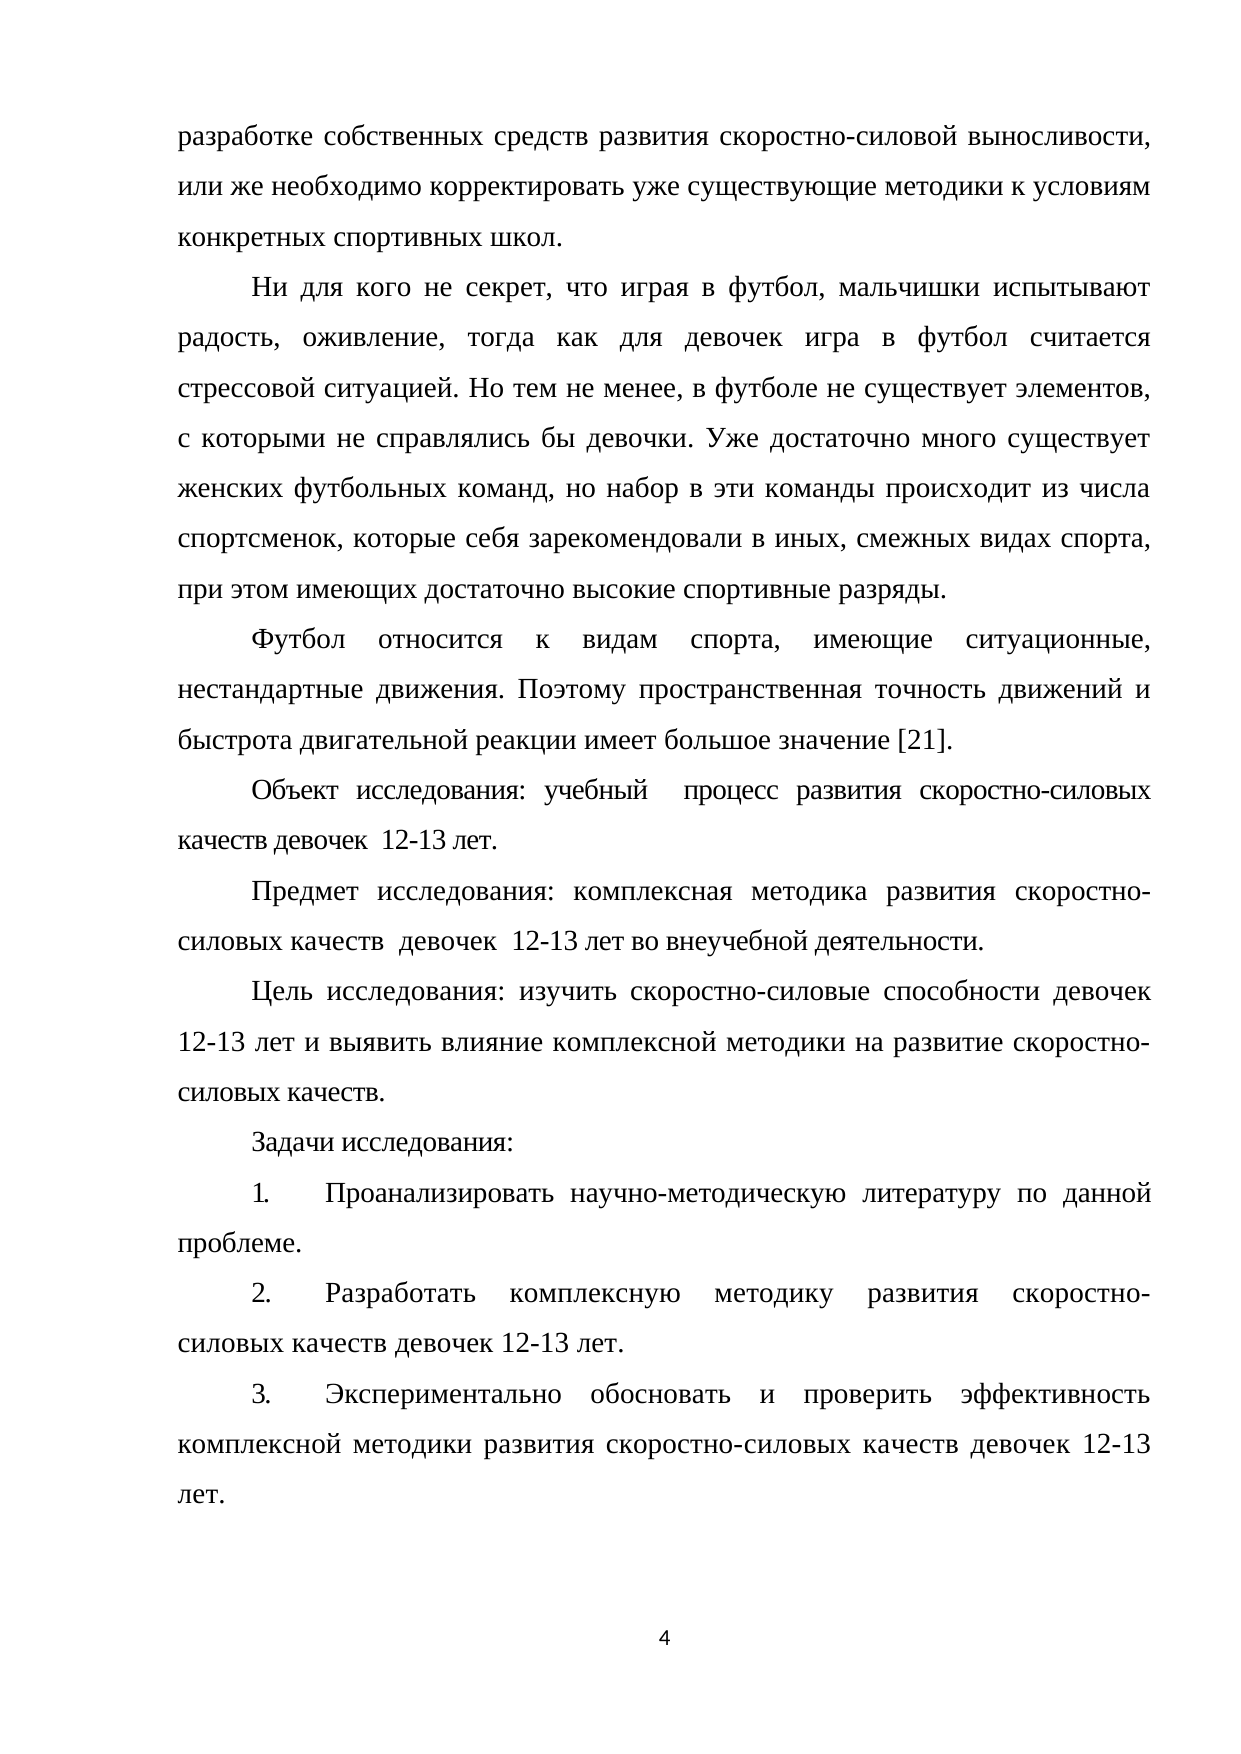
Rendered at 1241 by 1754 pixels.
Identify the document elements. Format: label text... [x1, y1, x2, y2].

text Цель исследования: изучить скоростно-силовые способности девочек 12-13 лет и выявить влияние комплексной методики на развитие скоростно-силовых качеств. [177, 973, 1152, 1108]
text 1. Проанализировать научно-методическую литературу по данной проблеме. [177, 1175, 1152, 1258]
text Задачи исследования: [177, 1124, 1152, 1158]
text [177, 118, 1152, 252]
text 3. Экспериментально обосновать и проверить эффективность комплексной методики развития скоростно-силовых качеств девочек 12-13 лет. [177, 1376, 1152, 1510]
text Объект исследования: учебный процесс развития скоростно-силовых качеств девочек 12-13 лет. [177, 772, 1152, 856]
text 2. Разработать комплексную методику развития скоростно-силовых качеств девочек 12-13 лет. [177, 1275, 1152, 1359]
text Футбол относится к видам спорта, имеющие ситуационные, нестандартные движения. Поэтому пространственная точность движений и быстрота двигательной реакции имеет большое значение [21]. [177, 621, 1152, 672]
text Ни для кого не секрет, что играя в футбол, мальчишки испытывают радость, оживление, тогда как для девочек игра в футбол считается стрессовой ситуацией. Но тем не менее, в футболе не существует элементов, с которыми не справлялись бы девочки. Уже достаточно много существует женских футбольных команд, но набор в эти команды происходит из числа спортсменок, которые себя зарекомендовали в иных, смежных видах спорта, при этом имеющих достаточно высокие спортивные разряды. [177, 269, 1152, 604]
text Футбол относится к видам спорта, имеющие ситуационные, нестандартные движения. Поэтому пространственная точность движений и быстрота двигательной реакции имеет большое значение [21]. [177, 705, 1152, 755]
text Предмет исследования: комплексная методика развития скоростно-силовых качеств девочек 12-13 лет во внеучебной деятельности. [177, 873, 1152, 957]
